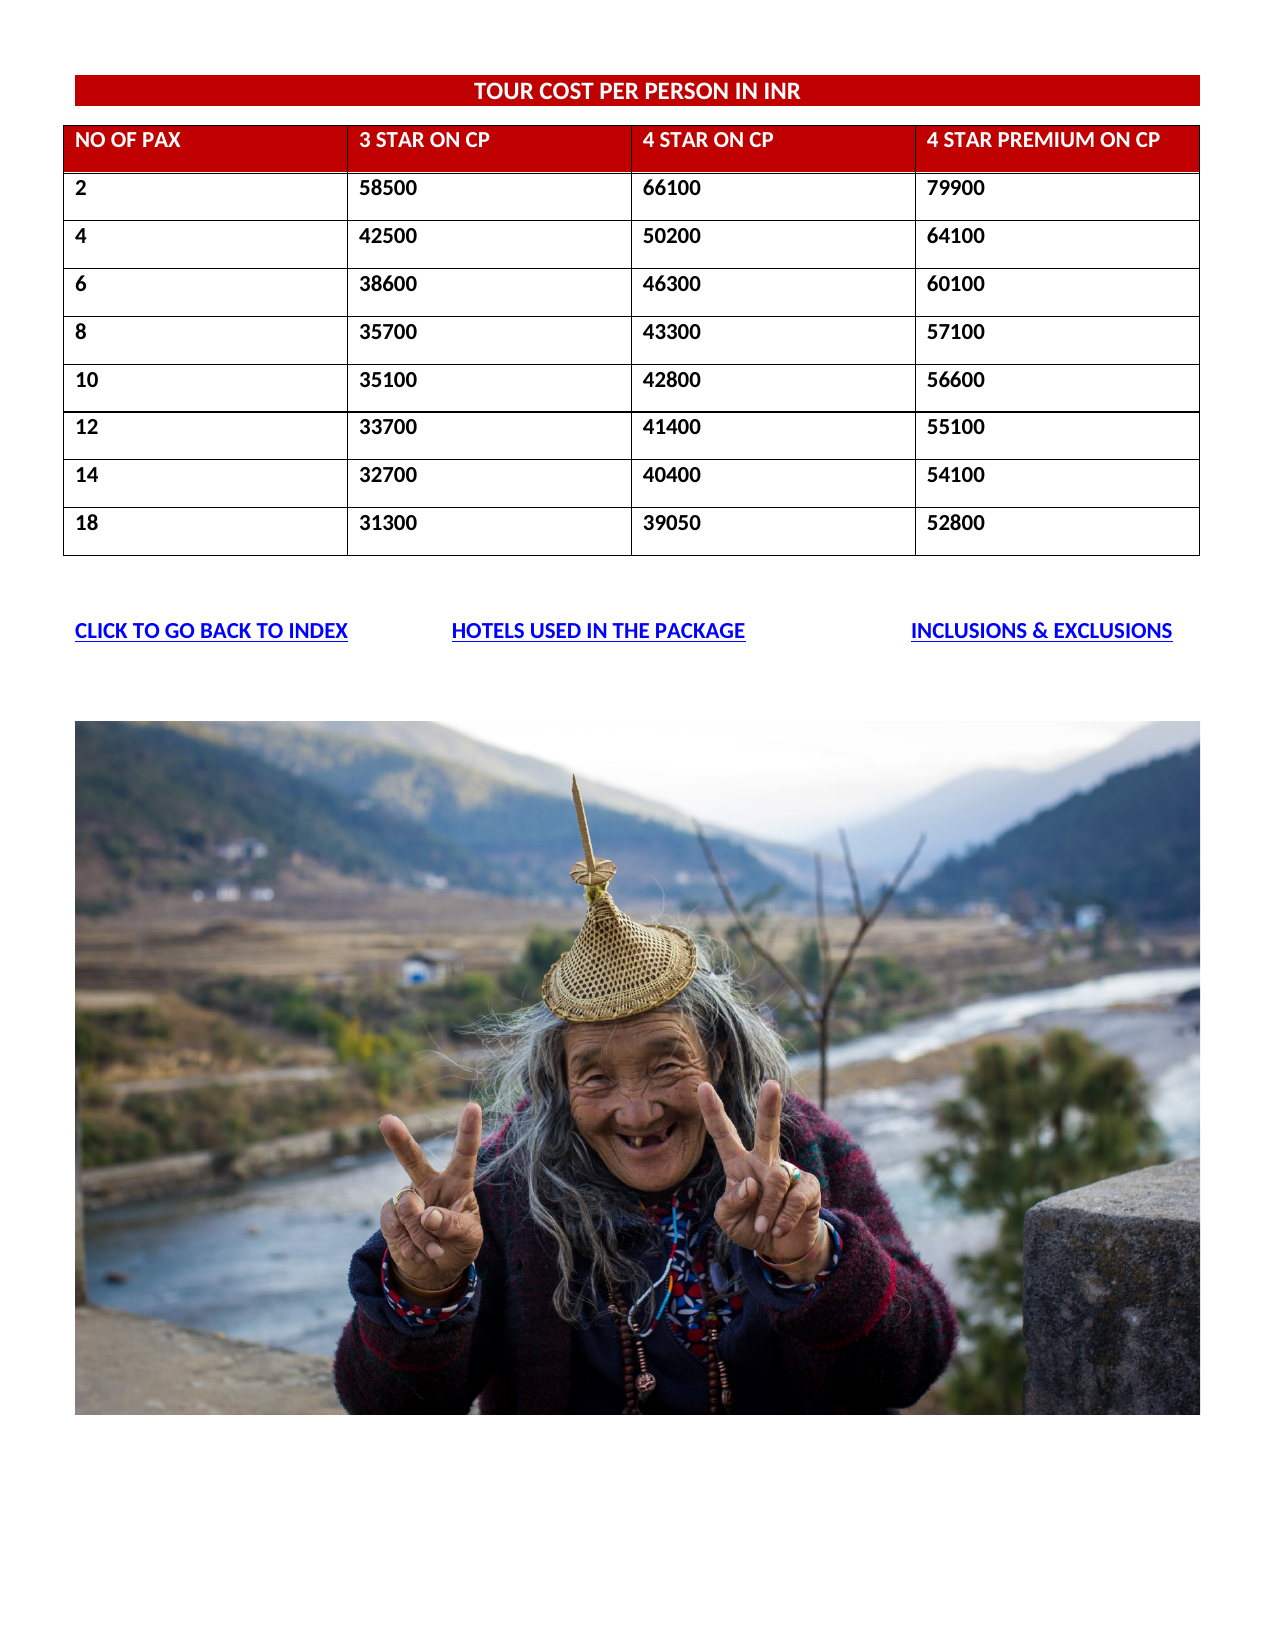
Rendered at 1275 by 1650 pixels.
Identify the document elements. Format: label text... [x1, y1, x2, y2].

table_cell 4 [64, 221, 347, 268]
table_cell 40400 [632, 460, 915, 507]
text CLICK TO GO BACK TO INDEX HOTELS USED IN THE PACKAGE INCLUSIONS & EXCLUSIONS [75, 616, 1200, 644]
table_cell 8 [64, 317, 347, 364]
table_header 4 STAR ON CP [632, 126, 915, 172]
table_cell 42800 [632, 365, 915, 411]
table_cell 58500 [348, 174, 631, 220]
table_cell 10 [64, 365, 347, 411]
table_cell 66100 [632, 174, 915, 220]
table_header 3 STAR ON CP [348, 126, 631, 172]
table_cell 56600 [916, 365, 1199, 411]
table_cell 6 [64, 269, 347, 316]
table_header NO OF PAX [64, 126, 347, 172]
table_header 4 STAR PREMIUM ON CP [916, 126, 1199, 172]
table_cell 57100 [916, 317, 1199, 364]
table_cell 2 [64, 174, 347, 220]
table_cell 14 [64, 460, 347, 507]
table_cell 50200 [632, 221, 915, 268]
table_cell 18 [64, 508, 347, 555]
table_cell 43300 [632, 317, 915, 364]
table_cell 33700 [348, 413, 631, 459]
table_cell 38600 [348, 269, 631, 316]
table_cell 64100 [916, 221, 1199, 268]
table_cell 32700 [348, 460, 631, 507]
table_cell 31300 [348, 508, 631, 555]
picture [75, 721, 1200, 1415]
table_cell 60100 [916, 269, 1199, 316]
table_cell 79900 [916, 174, 1199, 220]
table_cell 41400 [632, 413, 915, 459]
table_header [64, 722, 1211, 1429]
table_cell 46300 [632, 269, 915, 316]
text TOUR COST PER PERSON IN INR [75, 75, 1200, 106]
table_cell 12 [64, 413, 347, 459]
table_cell 35100 [348, 365, 631, 411]
table_cell 39050 [632, 508, 915, 555]
table_cell 54100 [916, 460, 1199, 507]
table_cell 35700 [348, 317, 631, 364]
table_cell 55100 [916, 413, 1199, 459]
table_cell 42500 [348, 221, 631, 268]
table_cell 52800 [916, 508, 1199, 555]
